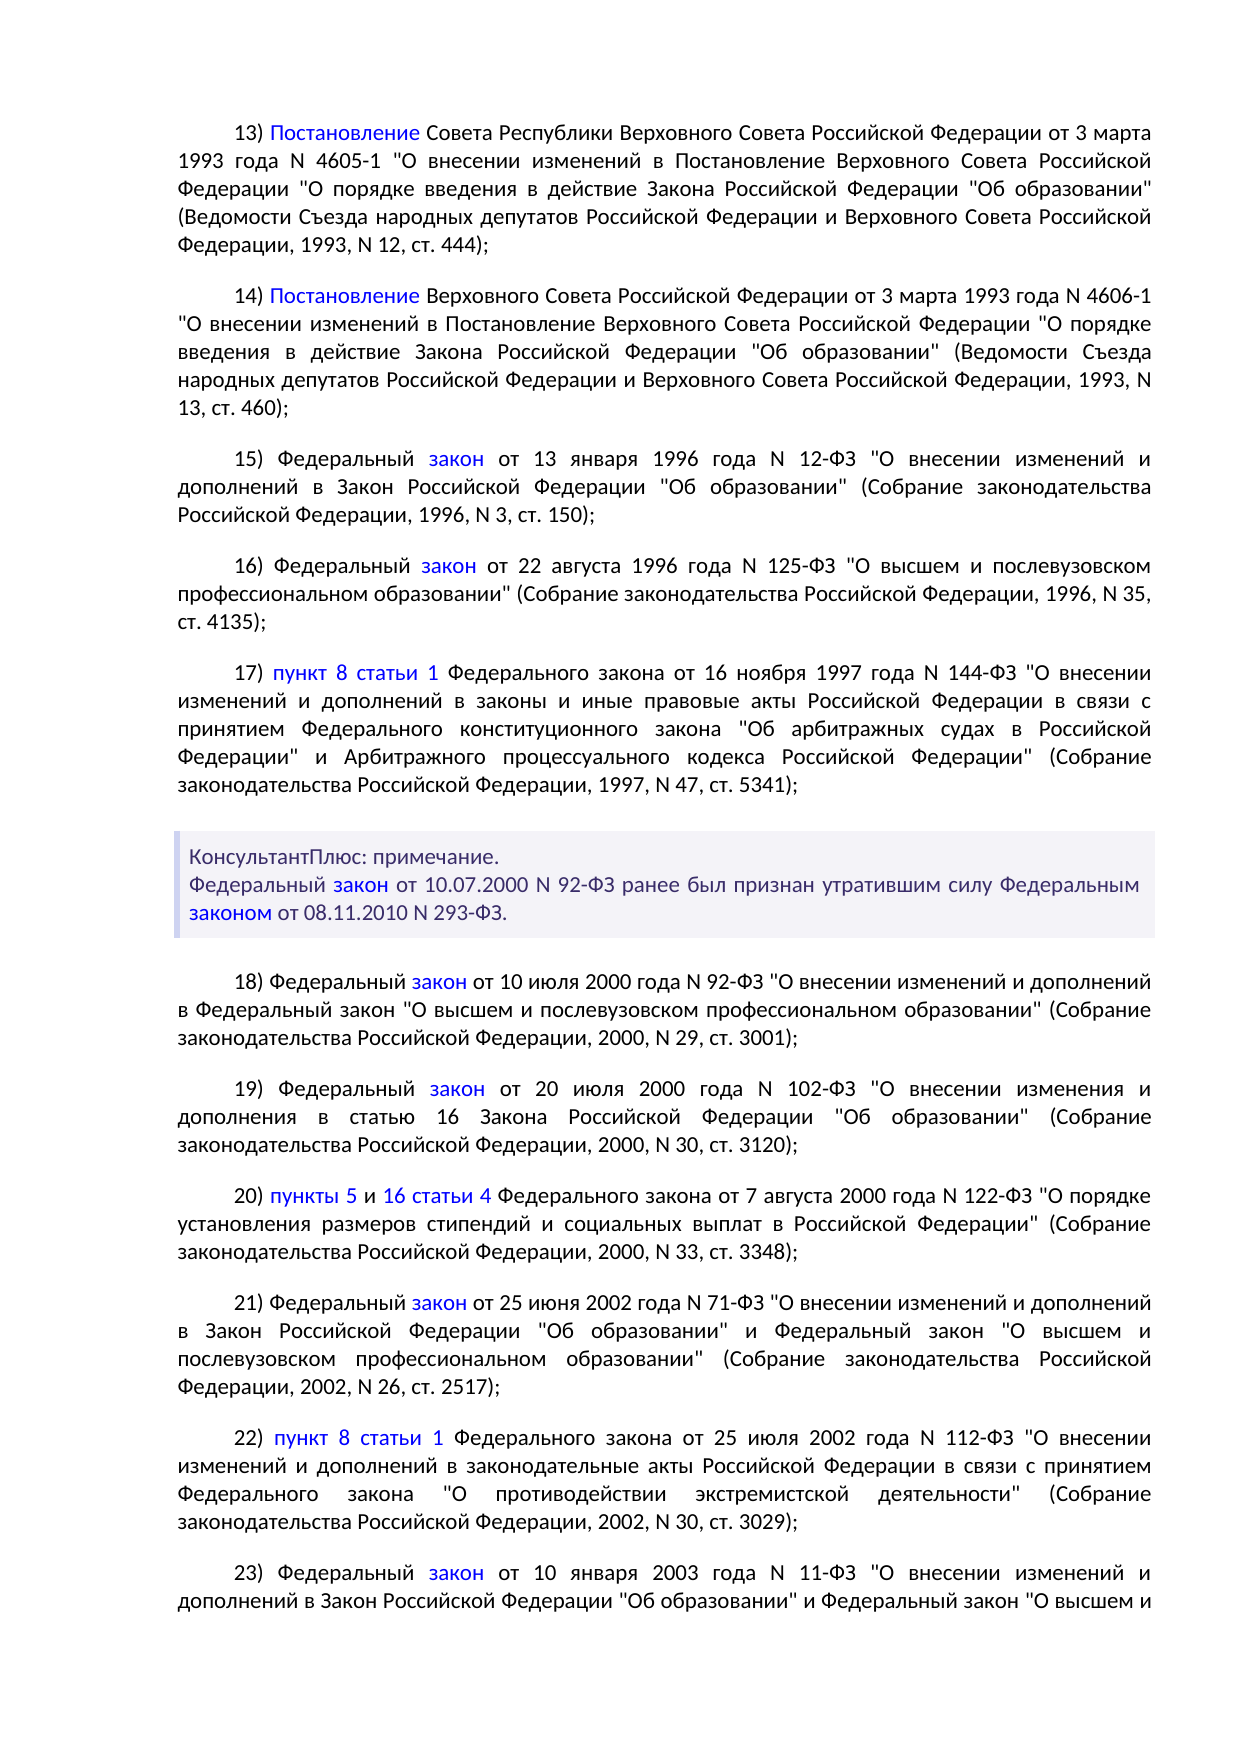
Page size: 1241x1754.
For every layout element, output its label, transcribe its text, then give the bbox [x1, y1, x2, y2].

text 15) Федеральный закон от 13 января 1996 года N 12-ФЗ "О внесении изменений и дополнений в Закон Российской Федерации "Об образовании" (Собрание законодательства Российской Федерации, 1996, N 3, ст. 150); [177, 444, 1152, 528]
text 21) Федеральный закон от 25 июня 2002 года N 71-ФЗ "О внесении изменений и дополнений в Закон Российской Федерации "Об образовании" и Федеральный закон "О высшем и послевузовском профессиональном образовании" (Собрание законодательства Российской Федерации, 2002, N 26, ст. 2517); [177, 1288, 1152, 1400]
text 20) пункты 5 и 16 статьи 4 Федерального закона от 7 августа 2000 года N 122-ФЗ "О порядке установления размеров стипендий и социальных выплат в Российской Федерации" (Собрание законодательства Российской Федерации, 2000, N 33, ст. 3348); [177, 1181, 1152, 1265]
text 16) Федеральный закон от 22 августа 1996 года N 125-ФЗ "О высшем и послевузовском профессиональном образовании" (Собрание законодательства Российской Федерации, 1996, N 35, ст. 4135); [177, 551, 1152, 635]
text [177, 1558, 1152, 1614]
text 13) Постановление Совета Республики Верховного Совета Российской Федерации от 3 марта 1993 года N 4605-1 "О внесении изменений в Постановление Верховного Совета Российской Федерации "О порядке введения в действие Закона Российской Федерации "Об образовании" (Ведомости Съезда народных депутатов Российской Федерации и Верховного Совета Российской Федерации, 1993, N 12, ст. 444); [177, 118, 1152, 258]
text 14) Постановление Верховного Совета Российской Федерации от 3 марта 1993 года N 4606-1 "О внесении изменений в Постановление Верховного Совета Российской Федерации "О порядке введения в действие Закона Российской Федерации "Об образовании" (Ведомости Съезда народных депутатов Российской Федерации и Верховного Совета Российской Федерации, 1993, N 13, ст. 460); [177, 281, 1152, 421]
table_header КонсультантПлюс: примечание. Федеральный закон от 10.07.2000 N 92-ФЗ ранее был признан утратившим силу Федеральным законом от 08.11.2010 N 293-ФЗ. [180, 831, 1149, 938]
text 17) пункт 8 статьи 1 Федерального закона от 16 ноября 1997 года N 144-ФЗ "О внесении изменений и дополнений в законы и иные правовые акты Российской Федерации в связи с принятием Федерального конституционного закона "Об арбитражных судах в Российской Федерации" и Арбитражного процессуального кодекса Российской Федерации" (Собрание законодательства Российской Федерации, 1997, N 47, ст. 5341); [177, 658, 1152, 798]
text 22) пункт 8 статьи 1 Федерального закона от 25 июля 2002 года N 112-ФЗ "О внесении изменений и дополнений в законодательные акты Российской Федерации в связи с принятием Федерального закона "О противодействии экстремистской деятельности" (Собрание законодательства Российской Федерации, 2002, N 30, ст. 3029); [177, 1423, 1152, 1535]
text 19) Федеральный закон от 20 июля 2000 года N 102-ФЗ "О внесении изменения и дополнения в статью 16 Закона Российской Федерации "Об образовании" (Собрание законодательства Российской Федерации, 2000, N 30, ст. 3120); [177, 1074, 1152, 1158]
text 18) Федеральный закон от 10 июля 2000 года N 92-ФЗ "О внесении изменений и дополнений в Федеральный закон "О высшем и послевузовском профессиональном образовании" (Собрание законодательства Российской Федерации, 2000, N 29, ст. 3001); [177, 967, 1152, 1051]
